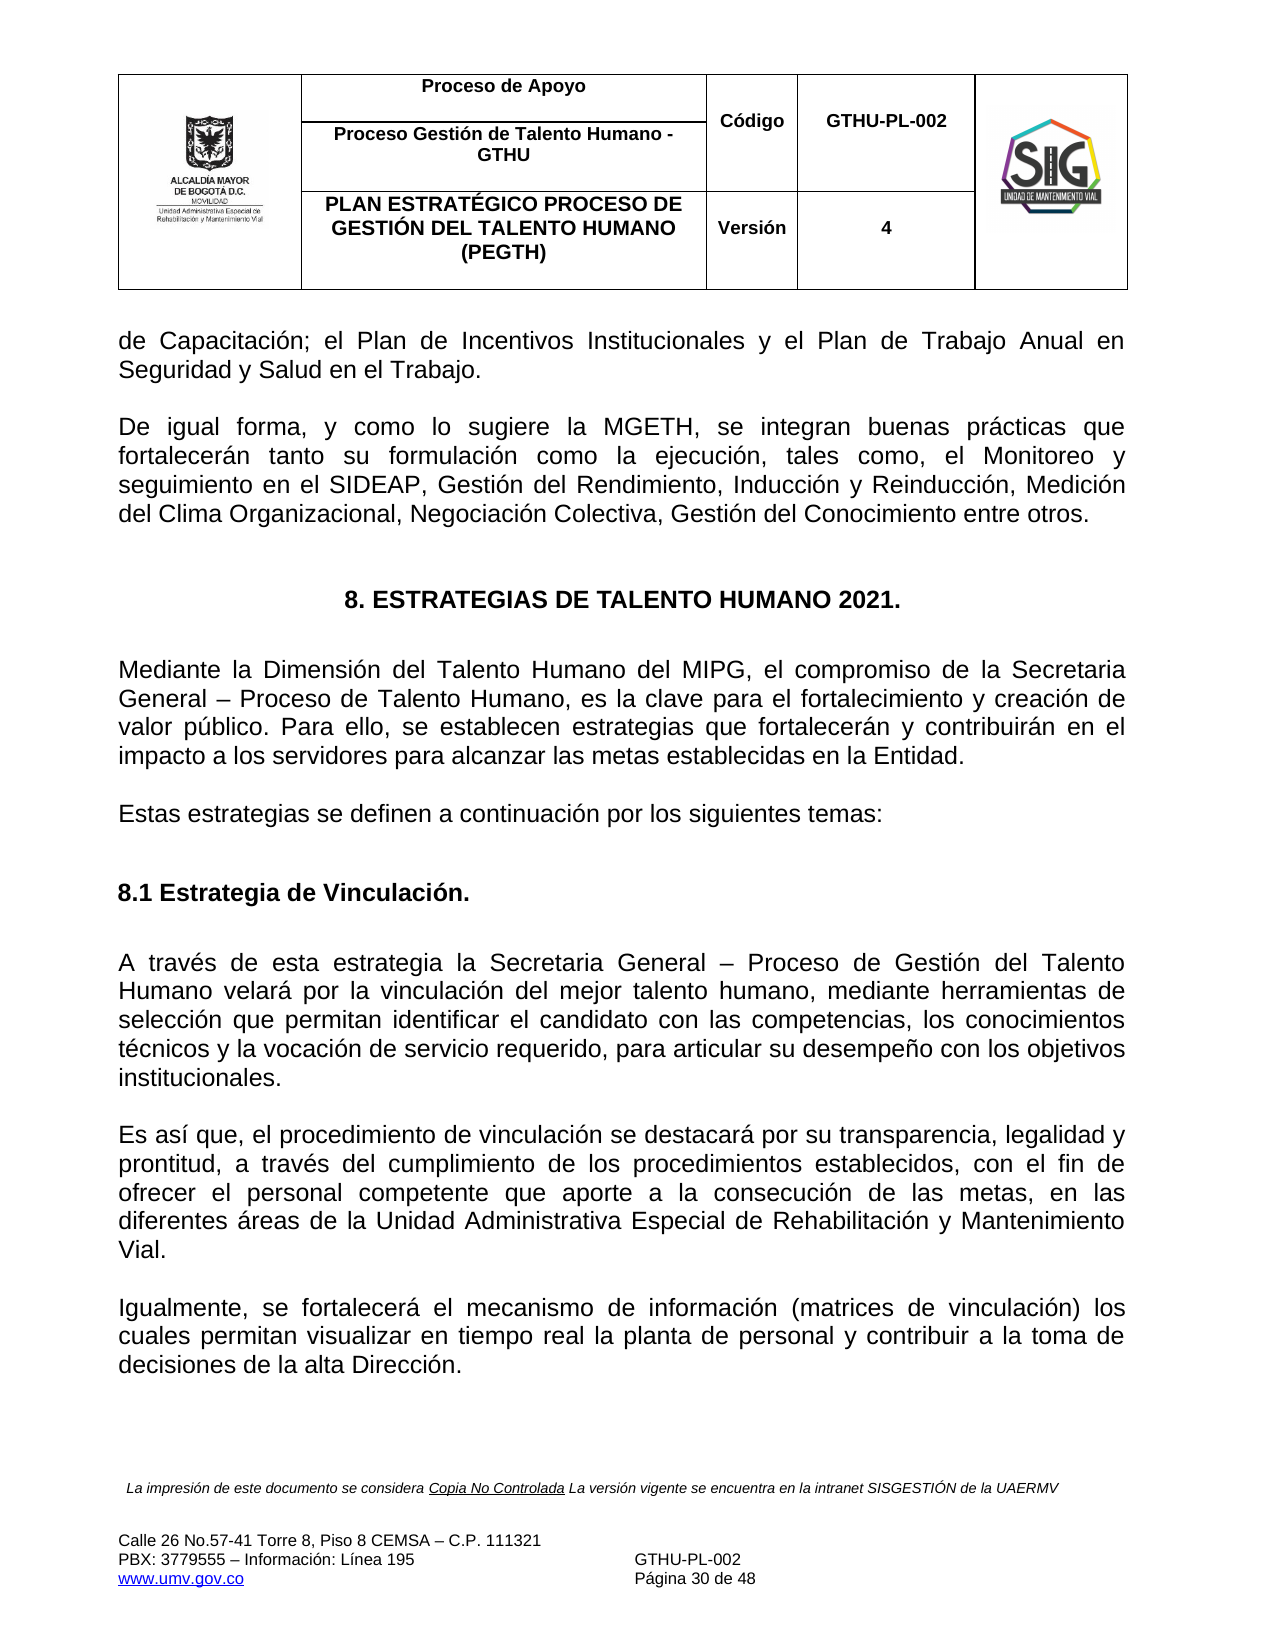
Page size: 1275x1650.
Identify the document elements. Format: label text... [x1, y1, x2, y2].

picture [150, 110, 269, 229]
text Igualmente, se fortalecerá el mecanismo de información (matrices de vinculación) los cuales permitan visualizar en tiempo real la planta de personal y contribuir a la toma de decisiones de la alta Dirección. [118, 1293, 1127, 1379]
text Estas estrategias se definen a continuación por los siguientes temas: [118, 798, 1127, 827]
text A través de esta estrategia la Secretaria General – Proceso de Gestión del Talento Humano velará por la vinculación del mejor talento humano, mediante herramientas de selección que permitan identificar el candidato con las competencias, los conocimientos técnicos y la vocación de servicio requerido, para articular su desempeño con los objetivos institucionales. [118, 948, 1127, 1091]
text De igual forma, y como lo sugiere la MGETH, se integran buenas prácticas que fortalecerán tanto su formulación como la ejecución, tales como, el Monitoreo y seguimiento en el SIDEAP, Gestión del Rendimiento, Inducción y Reinducción, Medición del Clima Organizacional, Negociación Colectiva, Gestión del Conocimiento entre otros. [118, 412, 1127, 527]
text Mediante la Dimensión del Talento Humano del MIPG, el compromiso de la Secretaria General – Proceso de Talento Humano, es la clave para el fortalecimiento y creación de valor público. Para ello, se establecen estrategias que fortalecerán y contribuirán en el impacto a los servidores para alcanzar las metas establecidas en la Entidad. [118, 655, 1127, 770]
subtitle ESTRATEGIAS DE TALENTO HUMANO 2021. [118, 585, 1127, 613]
picture [986, 105, 1116, 233]
text Es así que, el procedimiento de vinculación se destacará por su transparencia, legalidad y prontitud, a través del cumplimiento de los procedimientos establecidos, con el fin de ofrecer el personal competente que aporte a la consecución de las metas, en las diferentes áreas de la Unidad Administrativa Especial de Rehabilitación y Mantenimiento Vial. [118, 1120, 1127, 1264]
subtitle Estrategia de Vinculación. [117, 878, 1127, 906]
